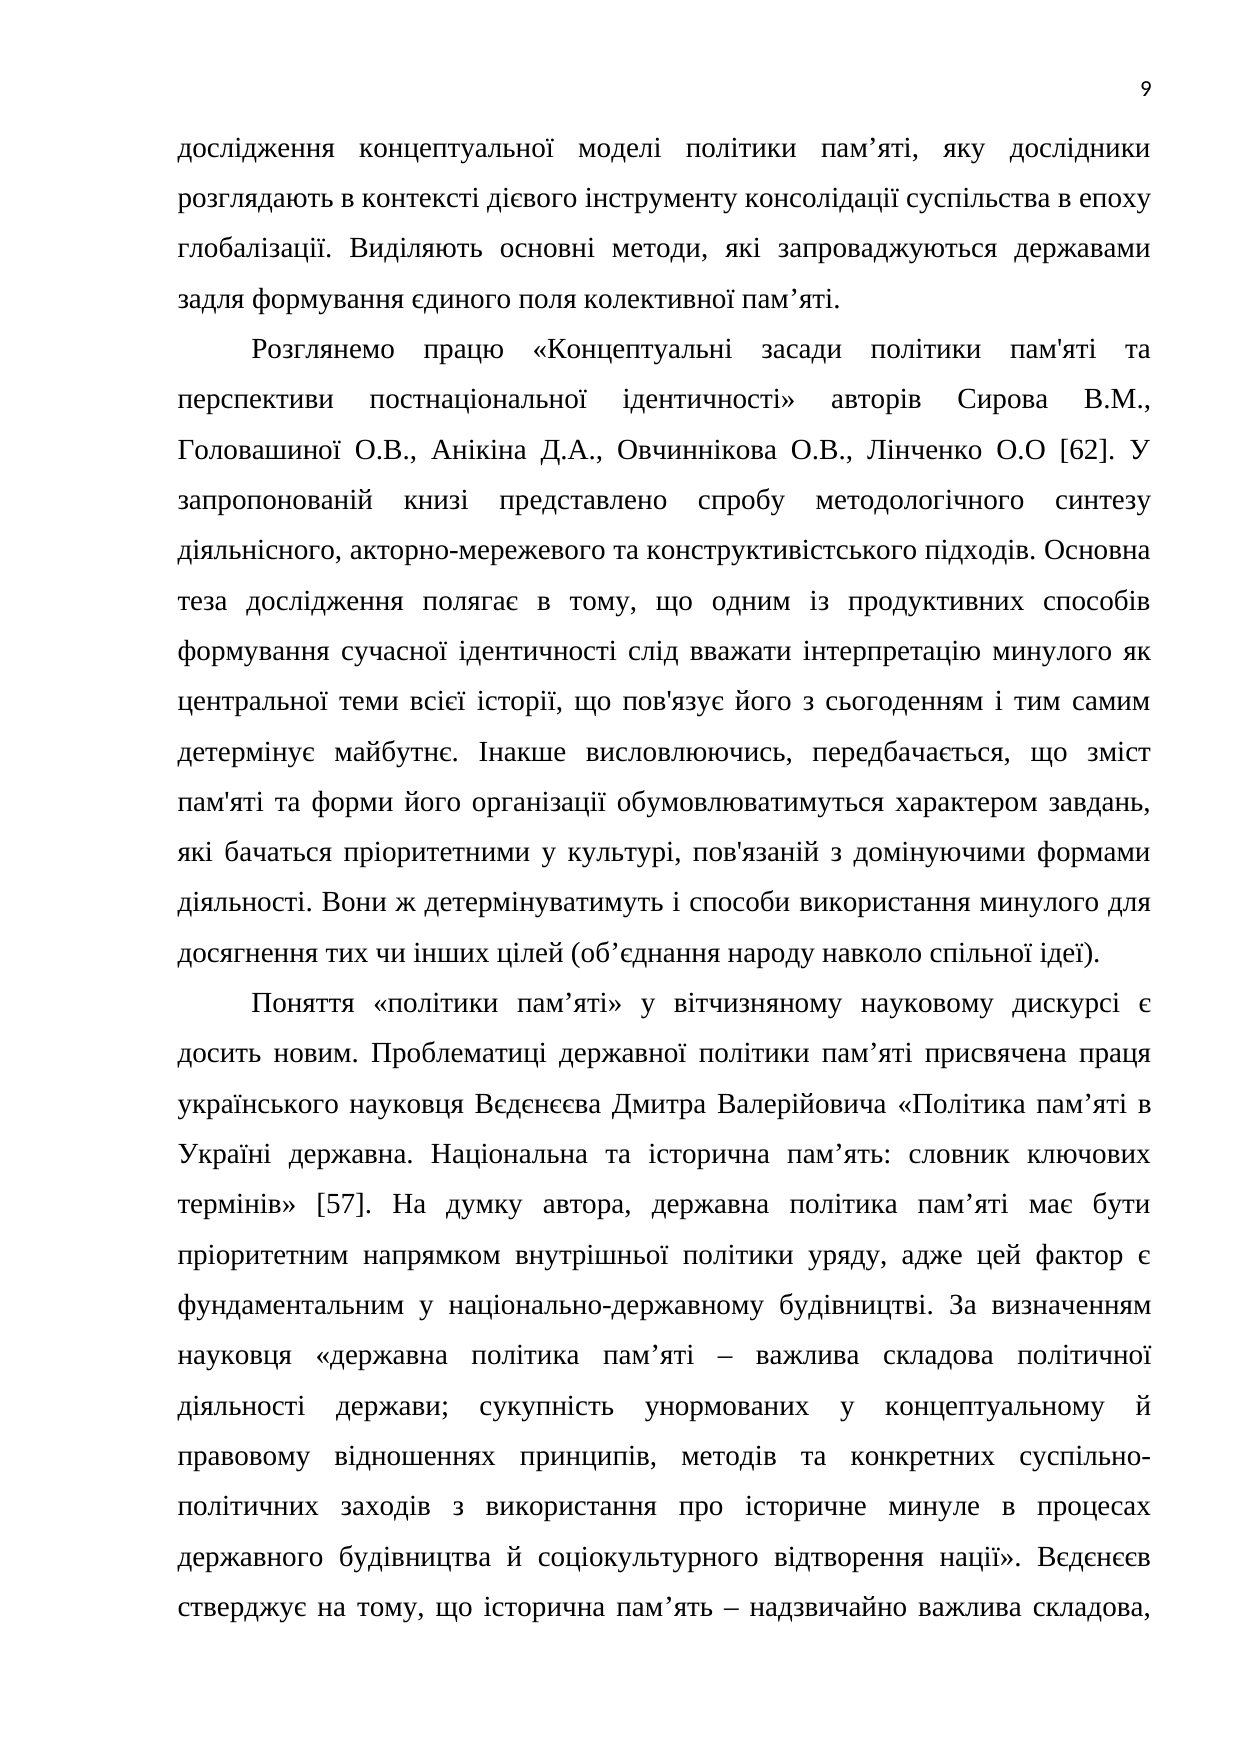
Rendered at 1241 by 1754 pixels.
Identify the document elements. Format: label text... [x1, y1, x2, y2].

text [177, 985, 1152, 1622]
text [177, 130, 1152, 314]
text Розглянемо працю «Концептуальні засади політики пам'яті та перспективи постнаціональної ідентичності» авторів Сирова В.М., Головашиної О.В., Анікіна Д.А., Овчиннікова О.В., Лінченко О.О [62]. У запропонованій книзі представлено спробу методологічного синтезу діяльнісного, акторно-мережевого та конструктивістського підходів. Основна теза дослідження полягає в тому, що одним із продуктивних способів формування сучасної ідентичності слід вважати інтерпретацію минулого як центральної теми всієї історії, що пов'язує його з сьогоденням і тим самим детермінує майбутнє. Інакше висловлюючись, передбачається, що зміст пам'яті та форми його організації обумовлюватимуться характером завдань, які бачаться пріоритетними у культурі, пов'язаній з домінуючими формами діяльності. Вони ж детермінуватимуть і способи використання минулого для досягнення тих чи інших цілей (об’єднання народу навколо спільної ідеї). [177, 331, 1152, 968]
